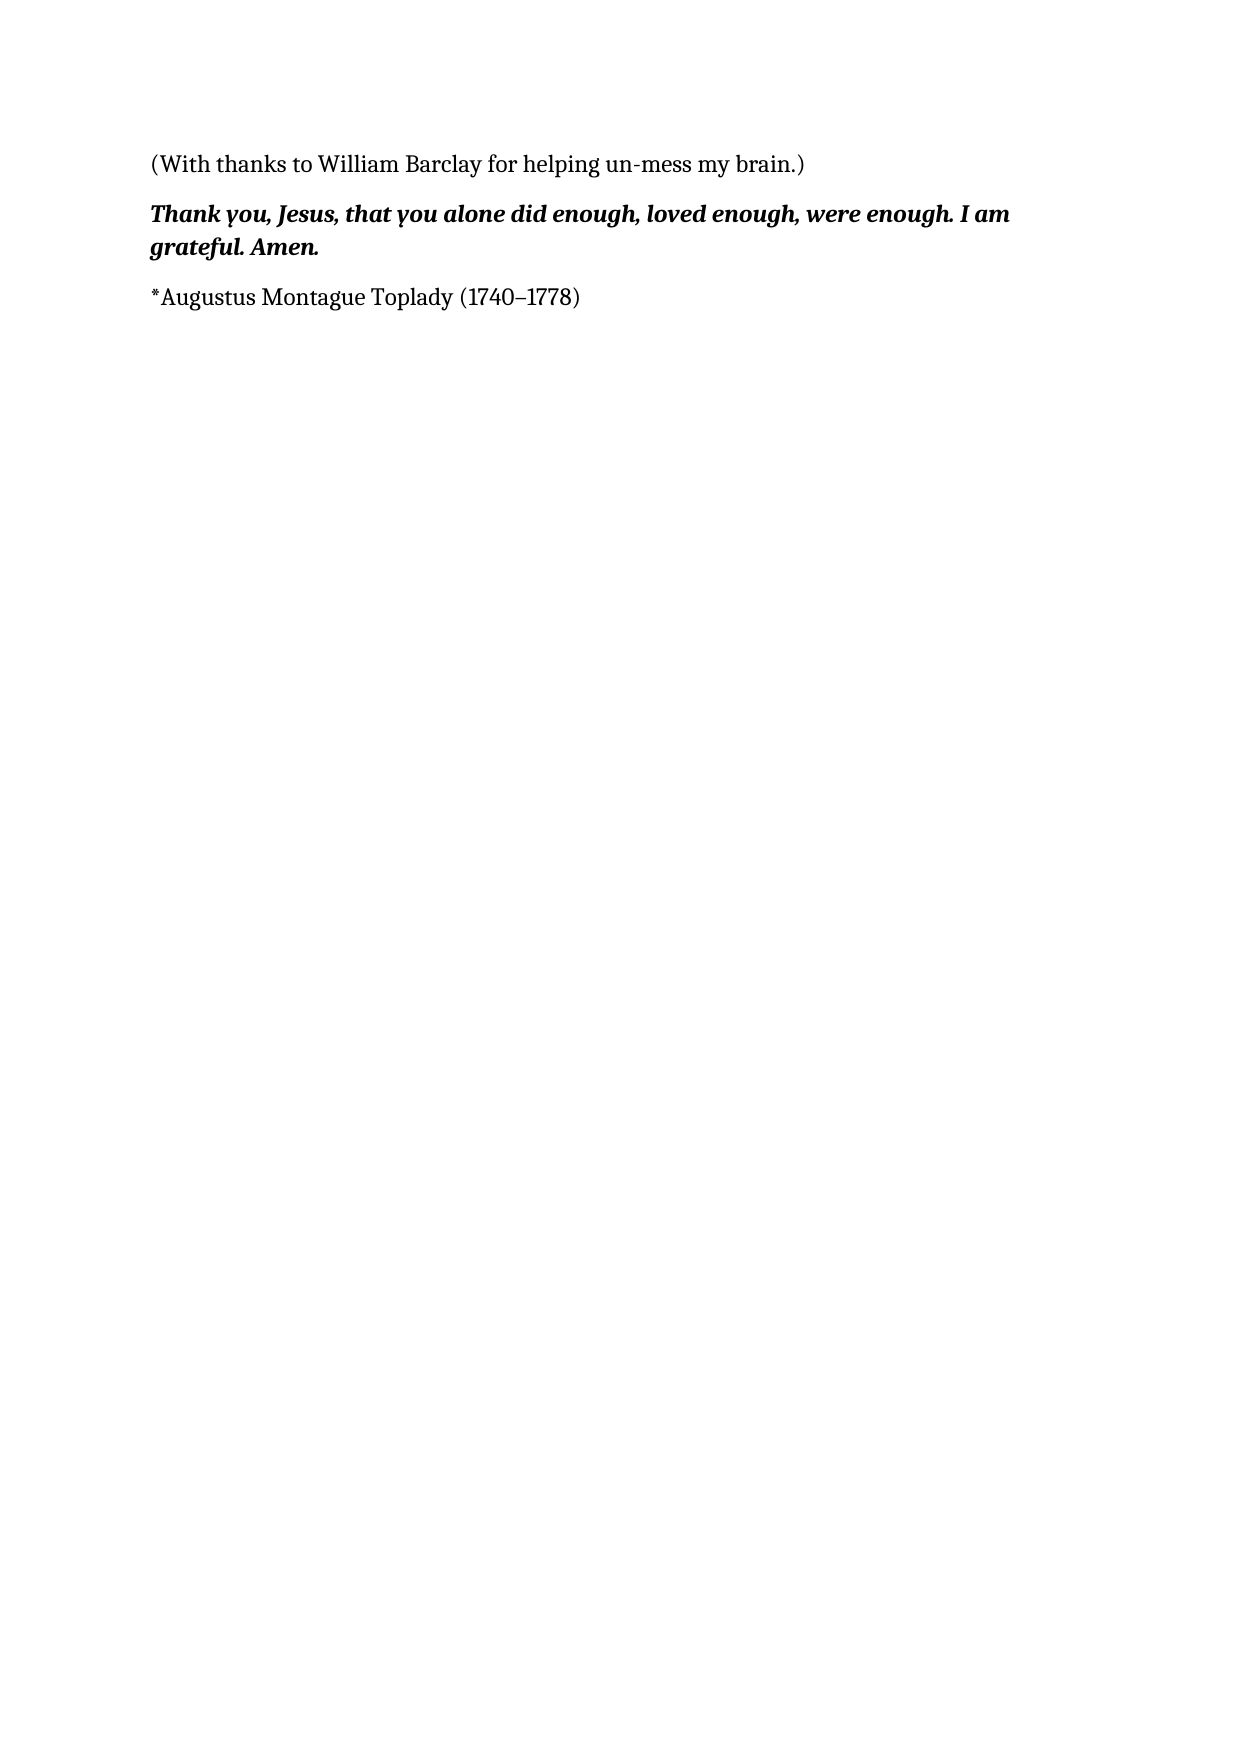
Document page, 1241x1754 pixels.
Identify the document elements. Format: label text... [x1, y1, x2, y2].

text (With thanks to William Barclay for helping un-mess my brain.) [150, 150, 1090, 179]
text *Augustus Montague Toplady (1740–1778) [150, 282, 1090, 311]
text Thank you, Jesus, that you alone did enough, loved enough, were enough. I am grateful. Amen. [150, 200, 1090, 261]
